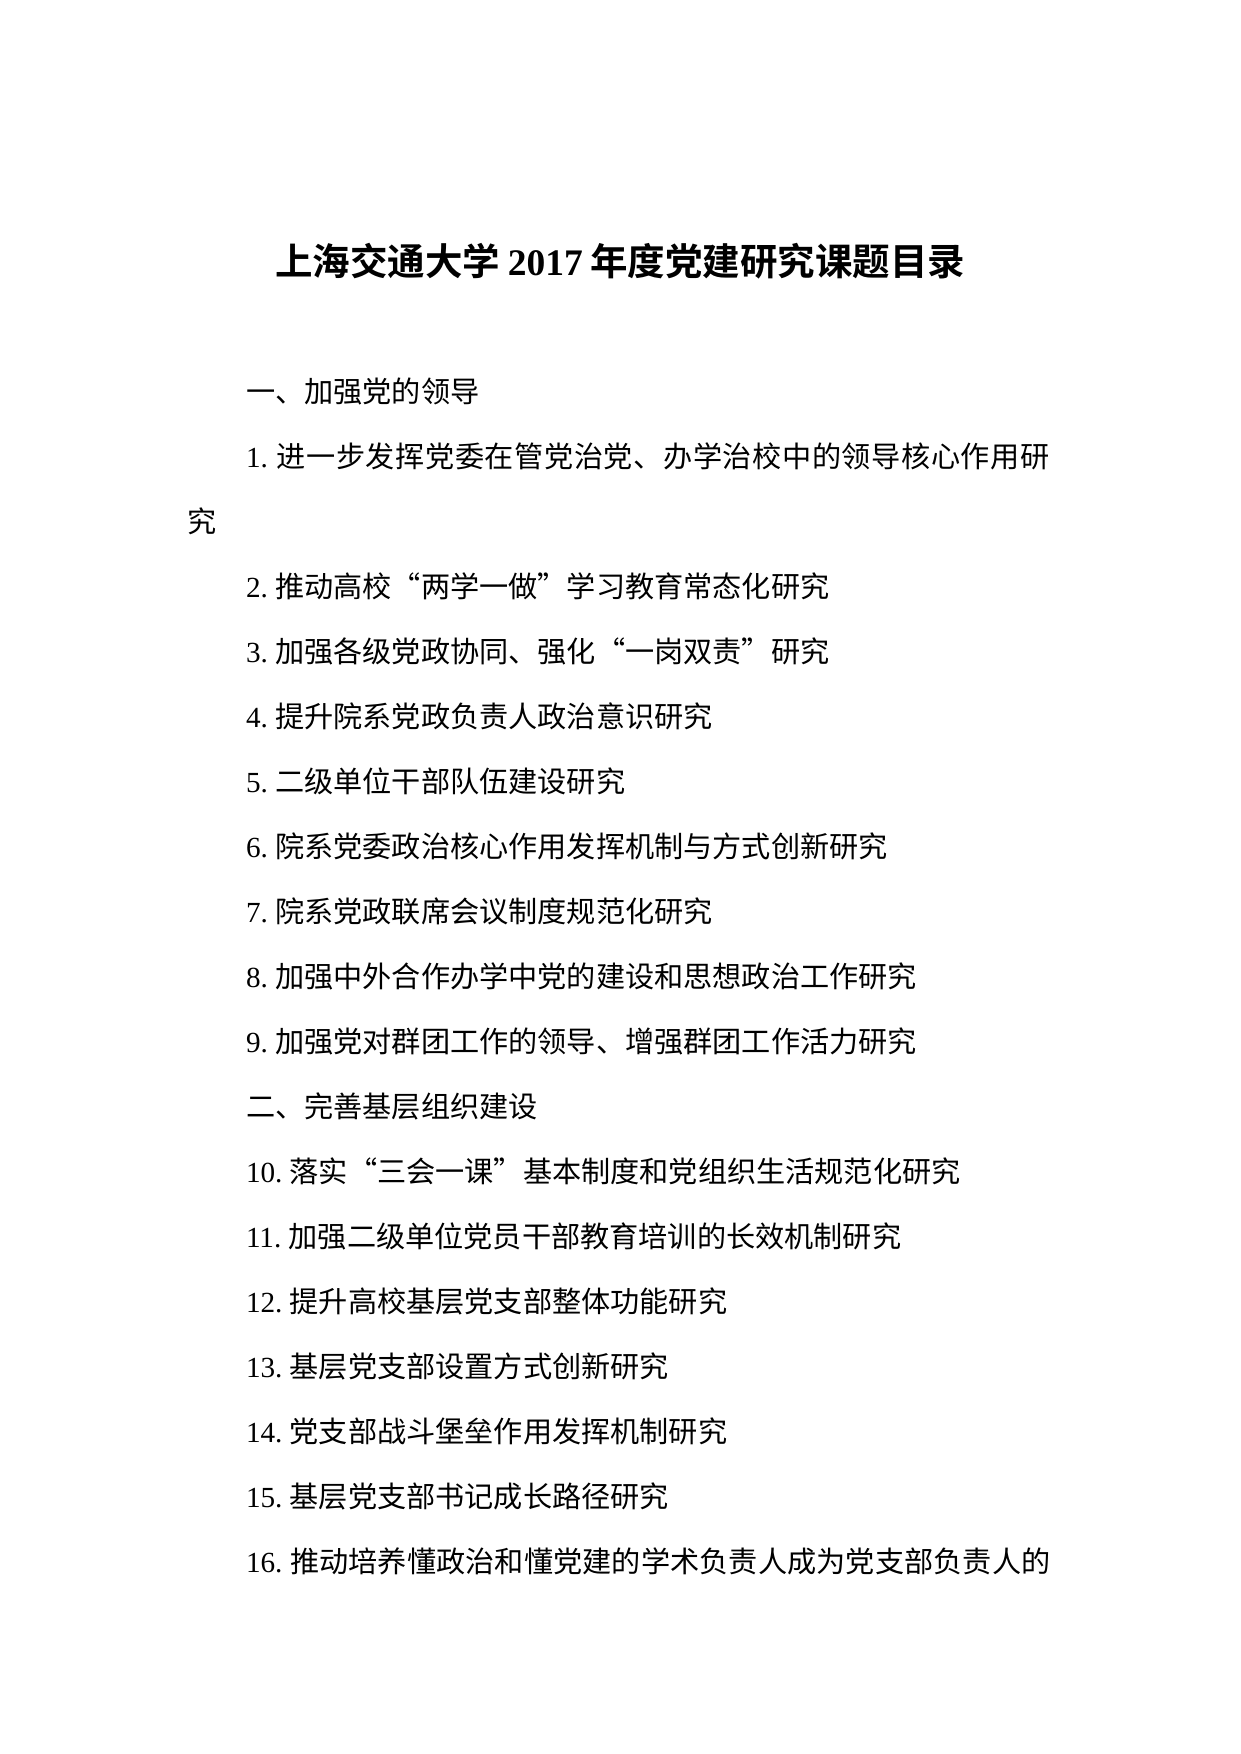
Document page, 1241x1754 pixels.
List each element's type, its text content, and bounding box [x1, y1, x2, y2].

text 6. 院系党委政治核心作用发挥机制与方式创新研究 [187, 812, 1053, 877]
text 7. 院系党政联席会议制度规范化研究 [187, 877, 1053, 942]
text 9. 加强党对群团工作的领导、增强群团工作活力研究 [187, 1007, 1053, 1072]
text 11. 加强二级单位党员干部教育培训的长效机制研究 [187, 1202, 1053, 1267]
text 一、加强党的领导 [187, 357, 1053, 422]
text 14. 党支部战斗堡垒作用发挥机制研究 [187, 1397, 1053, 1462]
text 4. 提升院系党政负责人政治意识研究 [187, 682, 1053, 747]
text 5. 二级单位干部队伍建设研究 [187, 747, 1053, 812]
text 8. 加强中外合作办学中党的建设和思想政治工作研究 [187, 942, 1053, 1007]
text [187, 1527, 1053, 1592]
text 10. 落实“三会一课”基本制度和党组织生活规范化研究 [187, 1137, 1053, 1202]
text 二、完善基层组织建设 [187, 1072, 1053, 1137]
text 12. 提升高校基层党支部整体功能研究 [187, 1267, 1053, 1332]
text 上海交通大学2017年度党建研究课题目录 [187, 227, 1053, 292]
text 3. 加强各级党政协同、强化“一岗双责”研究 [187, 617, 1053, 682]
text 1. 进一步发挥党委在管党治党、办学治校中的领导核心作用研究 [187, 422, 1053, 552]
text 15. 基层党支部书记成长路径研究 [187, 1462, 1053, 1527]
text 13. 基层党支部设置方式创新研究 [187, 1332, 1053, 1397]
text 2. 推动高校“两学一做”学习教育常态化研究 [187, 552, 1053, 617]
